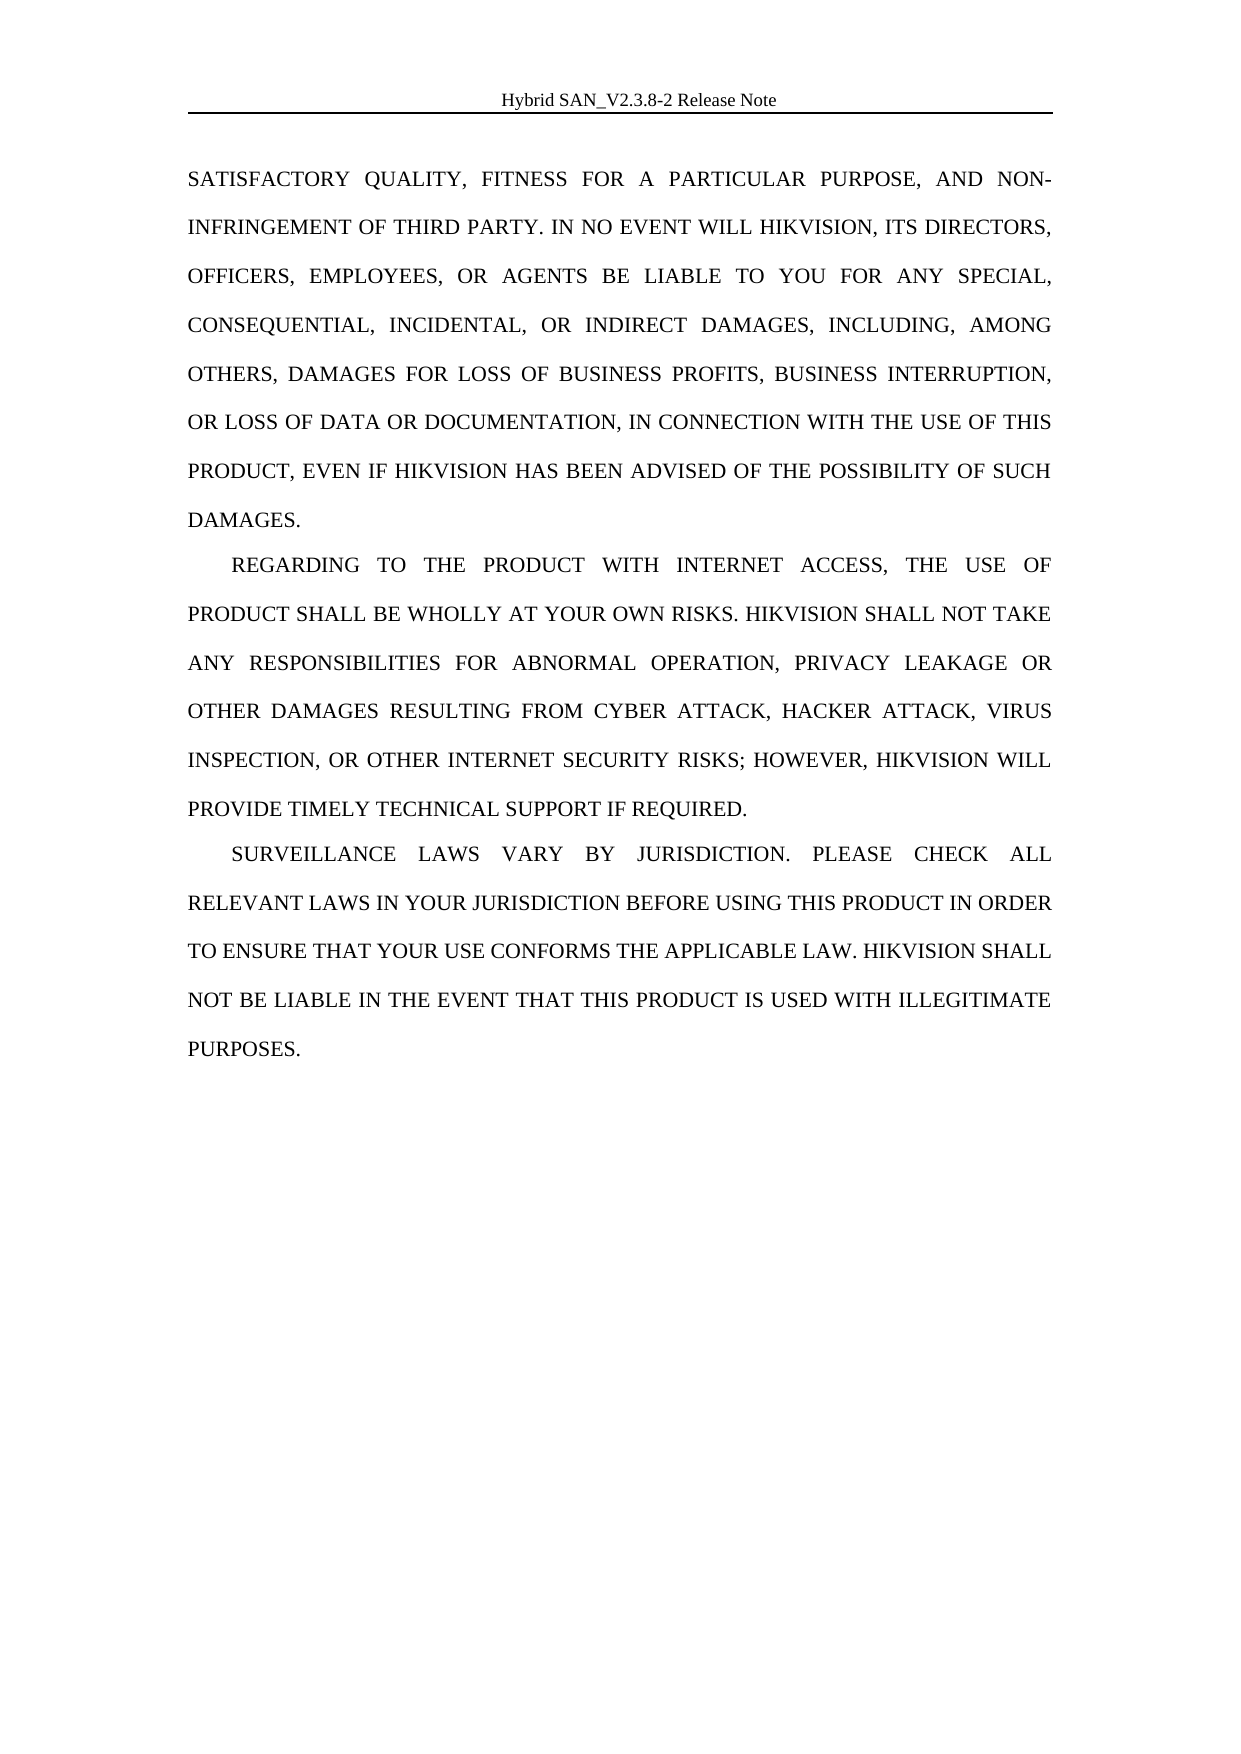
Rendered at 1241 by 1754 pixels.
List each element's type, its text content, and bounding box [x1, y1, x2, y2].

text SURVEILLANCE LAWS VARY BY JURISDICTION. PLEASE CHECK ALL RELEVANT LAWS IN YOUR JURISDICTION BEFORE USING THIS PRODUCT IN ORDER TO ENSURE THAT YOUR USE CONFORMS THE APPLICABLE LAW. HIKVISION SHALL NOT BE LIABLE IN THE EVENT THAT THIS PRODUCT IS USED WITH ILLEGITIMATE PURPOSES. [187, 837, 1053, 1065]
text REGARDING TO THE PRODUCT WITH INTERNET ACCESS, THE USE OF PRODUCT SHALL BE WHOLLY AT YOUR OWN RISKS. HIKVISION SHALL NOT TAKE ANY RESPONSIBILITIES FOR ABNORMAL OPERATION, PRIVACY LEAKAGE OR OTHER DAMAGES RESULTING FROM CYBER ATTACK, HACKER ATTACK, VIRUS INSPECTION, OR OTHER INTERNET SECURITY RISKS; HOWEVER, HIKVISION WILL PROVIDE TIMELY TECHNICAL SUPPORT IF REQUIRED. [187, 548, 1053, 824]
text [187, 162, 1053, 536]
